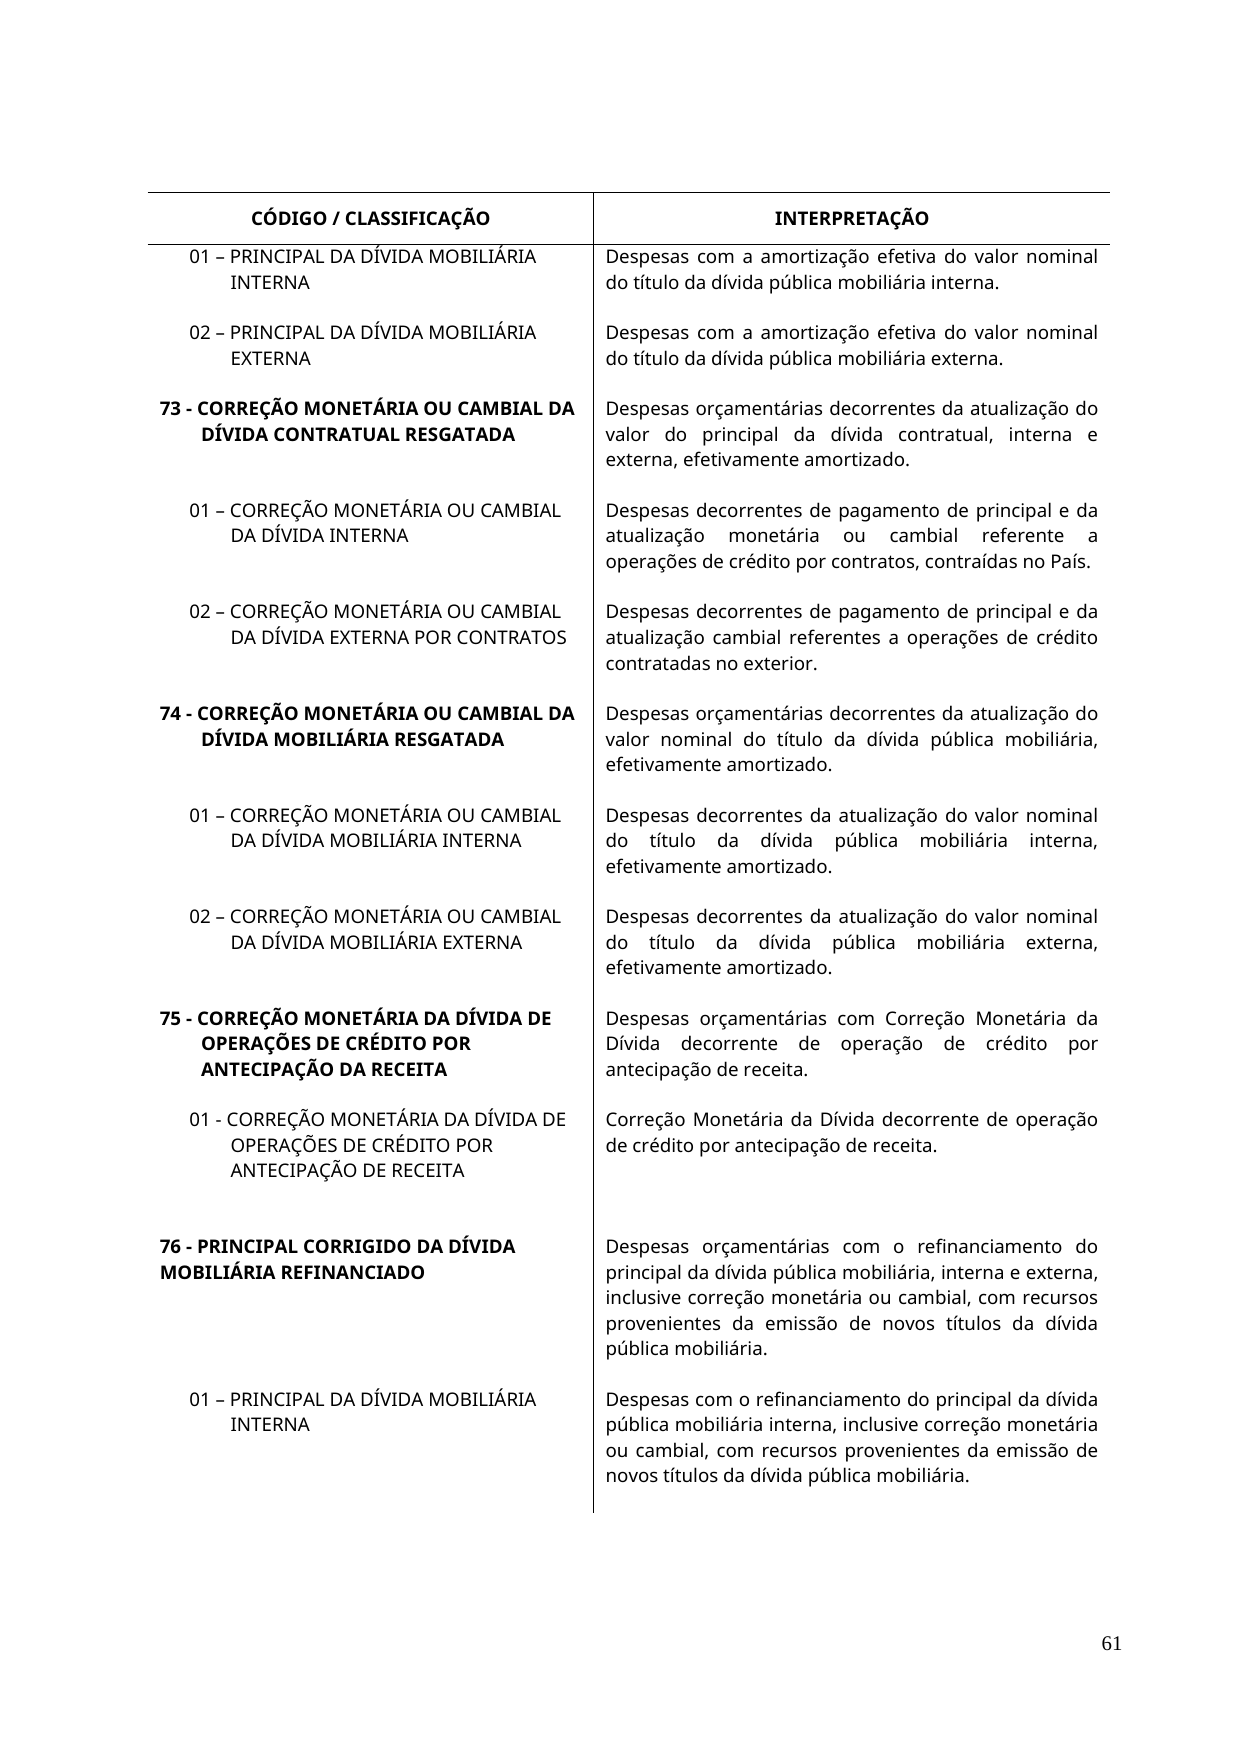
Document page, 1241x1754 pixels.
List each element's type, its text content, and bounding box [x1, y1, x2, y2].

table_cell Despesas orçamentárias com o refinanciamento do principal da dívida pública mobiliária, interna e externa, inclusive correção monetária ou cambial, com recursos provenientes da emissão de novos títulos da dívida pública mobiliária. [594, 1234, 1110, 1386]
table_cell Despesas com a amortização efetiva do valor nominal do título da dívida pública mobiliária interna. [594, 245, 1110, 319]
table_header CÓDIGO / CLASSIFICAÇÃO [148, 193, 593, 243]
table_cell Despesas decorrentes de pagamento de principal e da atualização cambial referentes a operações de crédito contratadas no exterior. [594, 599, 1110, 700]
table_header INTERPRETAÇÃO [594, 193, 1110, 243]
table_cell Despesas com a amortização efetiva do valor nominal do título da dívida pública mobiliária externa. [594, 320, 1110, 396]
table_cell 02 – PRINCIPAL DA DÍVIDA MOBILIÁRIA EXTERNA [148, 320, 593, 396]
table_cell 02 – CORREÇÃO MONETÁRIA OU CAMBIAL DA DÍVIDA EXTERNA POR CONTRATOS [148, 599, 593, 700]
table_cell Despesas orçamentárias decorrentes da atualização do valor nominal do título da dívida pública mobiliária, efetivamente amortizado. [594, 700, 1110, 802]
table_cell Correção Monetária da Dívida decorrente de operação de crédito por antecipação de receita. [594, 1107, 1110, 1234]
table_cell 73 - CORREÇÃO MONETÁRIA OU CAMBIAL DA DÍVIDA CONTRATUAL RESGATADA [148, 396, 593, 497]
table_cell 01 - CORREÇÃO MONETÁRIA DA DÍVIDA DE OPERAÇÕES DE CRÉDITO POR ANTECIPAÇÃO DE RECEITA [148, 1107, 593, 1234]
table_cell Despesas orçamentárias com Correção Monetária da Dívida decorrente de operação de crédito por antecipação de receita. [594, 1005, 1110, 1107]
table_cell Despesas orçamentárias decorrentes da atualização do valor do principal da dívida contratual, interna e externa, efetivamente amortizado. [594, 396, 1110, 497]
table_cell 01 – PRINCIPAL DA DÍVIDA MOBILIÁRIA INTERNA [148, 1386, 593, 1513]
table_cell 01 – PRINCIPAL DA DÍVIDA MOBILIÁRIA INTERNA [148, 245, 593, 319]
table_cell 74 - CORREÇÃO MONETÁRIA OU CAMBIAL DA DÍVIDA MOBILIÁRIA RESGATADA [148, 700, 593, 802]
table_cell 75 - CORREÇÃO MONETÁRIA DA DÍVIDA DE OPERAÇÕES DE CRÉDITO POR ANTECIPAÇÃO DA RECEITA [148, 1005, 593, 1107]
table_cell Despesas decorrentes da atualização do valor nominal do título da dívida pública mobiliária externa, efetivamente amortizado. [594, 904, 1110, 1005]
table_cell 01 – CORREÇÃO MONETÁRIA OU CAMBIAL DA DÍVIDA INTERNA [148, 497, 593, 599]
table_cell Despesas decorrentes de pagamento de principal e da atualização monetária ou cambial referente a operações de crédito por contratos, contraídas no País. [594, 497, 1110, 599]
table_cell 76 - PRINCIPAL CORRIGIDO DA DÍVIDA MOBILIÁRIA REFINANCIADO [148, 1234, 593, 1386]
table_cell 02 – CORREÇÃO MONETÁRIA OU CAMBIAL DA DÍVIDA MOBILIÁRIA EXTERNA [148, 904, 593, 1005]
table_cell 01 – CORREÇÃO MONETÁRIA OU CAMBIAL DA DÍVIDA MOBILIÁRIA INTERNA [148, 802, 593, 903]
table_cell Despesas com o refinanciamento do principal da dívida pública mobiliária interna, inclusive correção monetária ou cambial, com recursos provenientes da emissão de novos títulos da dívida pública mobiliária. [594, 1386, 1110, 1513]
table_cell Despesas decorrentes da atualização do valor nominal do título da dívida pública mobiliária interna, efetivamente amortizado. [594, 802, 1110, 903]
